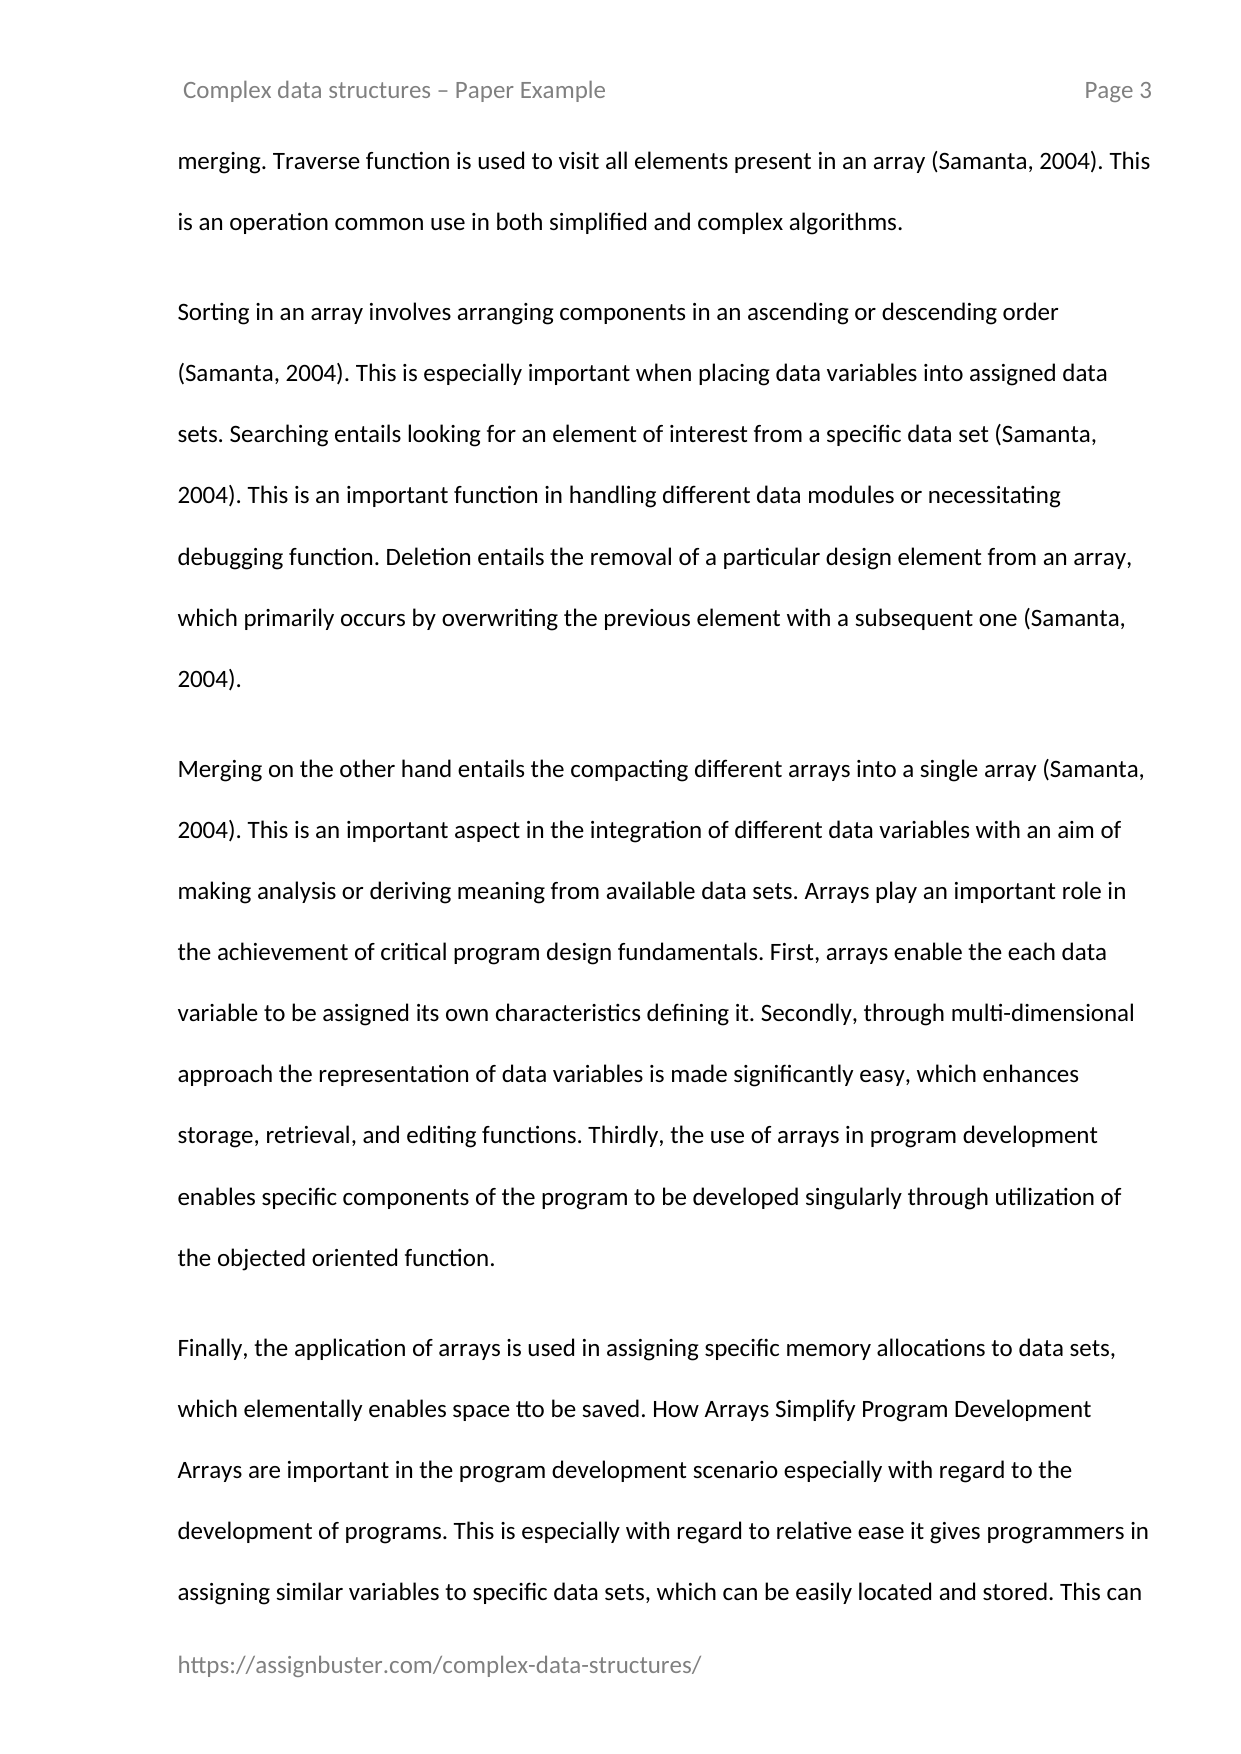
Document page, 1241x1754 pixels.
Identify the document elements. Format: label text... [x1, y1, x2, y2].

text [177, 1332, 1152, 1607]
text Sorting in an array involves arranging components in an ascending or descending order (Samanta, 2004). This is especially important when placing data variables into assigned data sets. Searching entails looking for an element of interest from a specific data set (Samanta, 2004). This is an important function in handling different data modules or necessitating debugging function. Deletion entails the removal of a particular design element from an array, which primarily occurs by overwriting the previous element with a subsequent one (Samanta, 2004). [177, 297, 1152, 693]
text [177, 145, 1152, 237]
text Merging on the other hand entails the compacting different arrays into a single array (Samanta, 2004). This is an important aspect in the integration of different data variables with an aim of making analysis or deriving meaning from available data sets. Arrays play an important role in the achievement of critical program design fundamentals. First, arrays enable the each data variable to be assigned its own characteristics defining it. Secondly, through multi-dimensional approach the representation of data variables is made significantly easy, which enhances storage, retrieval, and editing functions. Thirdly, the use of arrays in program development enables specific components of the program to be developed singularly through utilization of the objected oriented function. [177, 753, 1152, 1272]
